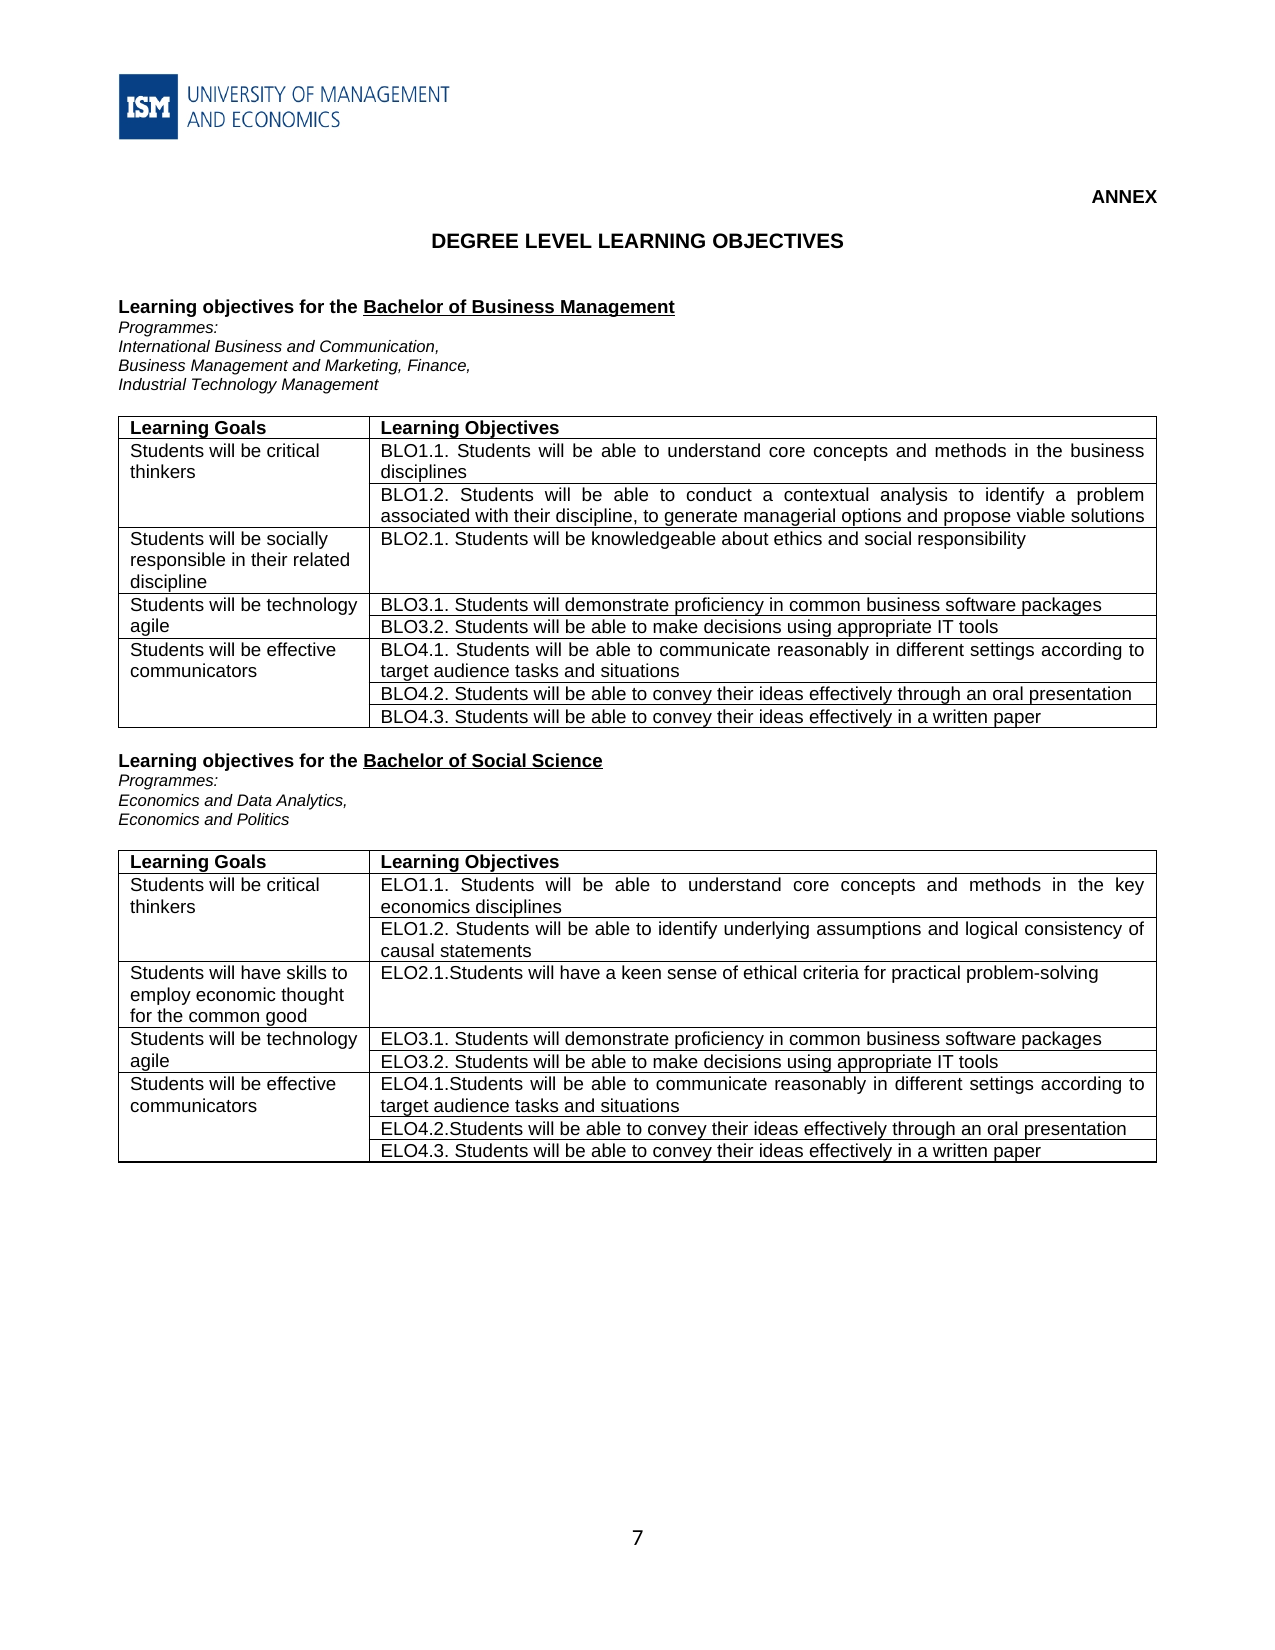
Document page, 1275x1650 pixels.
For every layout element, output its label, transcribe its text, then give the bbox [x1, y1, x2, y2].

table_cell BLO1.2. Students will be able to conduct a contextual analysis to identify a problem associated with their discipline, to generate managerial options and propose viable solutions [370, 484, 1156, 527]
text DEGREE LEVEL LEARNING OBJECTIVES [118, 229, 1157, 253]
picture [118, 73, 450, 140]
text International Business and Communication, [118, 337, 1157, 356]
table_cell BLO4.1. Students will be able to communicate reasonably in different settings according to target audience tasks and situations [370, 639, 1156, 682]
table_cell BLO2.1. Students will be knowledgeable about ethics and social responsibility [370, 528, 1156, 592]
text Economics and Politics [118, 809, 1157, 829]
table_header Learning Objectives [370, 417, 1156, 438]
text Economics and Data Analytics, [118, 790, 1157, 809]
table_cell ELO2.1.Students will have a keen sense of ethical criteria for practical problem-solving [370, 962, 1156, 1027]
text Industrial Technology Management [118, 375, 1157, 394]
text Learning objectives for the Bachelor of Social Science [118, 749, 1157, 771]
table_cell Students will be critical thinkers [119, 874, 369, 961]
table_cell ELO1.2. Students will be able to identify underlying assumptions and logical consistency of causal statements [370, 918, 1156, 961]
text Programmes: [118, 771, 1157, 790]
table_header Learning Objectives [370, 851, 1156, 873]
table_cell BLO3.1. Students will demonstrate proficiency in common business software packages [370, 594, 1156, 615]
table_cell BLO1.1. Students will be able to understand core concepts and methods in the business disciplines [370, 439, 1156, 482]
table_cell ELO3.2. Students will be able to make decisions using appropriate IT tools [370, 1051, 1156, 1072]
text Learning objectives for the Bachelor of Business Management [118, 296, 1157, 317]
table_cell BLO3.2. Students will be able to make decisions using appropriate IT tools [370, 616, 1156, 638]
table_header Learning Goals [119, 417, 369, 438]
table_cell Students will be effective communicators [119, 639, 369, 727]
table_cell ELO1.1. Students will be able to understand core concepts and methods in the key economics disciplines [370, 874, 1156, 917]
table_header Learning Goals [119, 851, 369, 873]
table_cell ELO4.1.Students will be able to communicate reasonably in different settings according to target audience tasks and situations [370, 1073, 1156, 1116]
table_cell Students will be critical thinkers [119, 439, 369, 527]
table_cell Students will be technology agile [119, 594, 369, 638]
table_cell Students will be effective communicators [119, 1073, 369, 1161]
text Programmes: [118, 317, 1157, 337]
table_cell BLO4.3. Students will be able to convey their ideas effectively in a written paper [370, 705, 1156, 727]
table_cell Students will be socially responsible in their related discipline [119, 528, 369, 592]
table_cell ELO3.1. Students will demonstrate proficiency in common business software packages [370, 1028, 1156, 1049]
text ANNEX [118, 186, 1157, 207]
table_cell BLO4.2. Students will be able to convey their ideas effectively through an oral presentation [370, 683, 1156, 704]
table_cell ELO4.3. Students will be able to convey their ideas effectively in a written paper [370, 1140, 1156, 1161]
table_cell Students will have skills to employ economic thought for the common good [119, 962, 369, 1027]
table_cell ELO4.2.Students will be able to convey their ideas effectively through an oral presentation [370, 1117, 1156, 1139]
table_cell Students will be technology agile [119, 1028, 369, 1072]
text Business Management and Marketing, Finance, [118, 356, 1157, 375]
